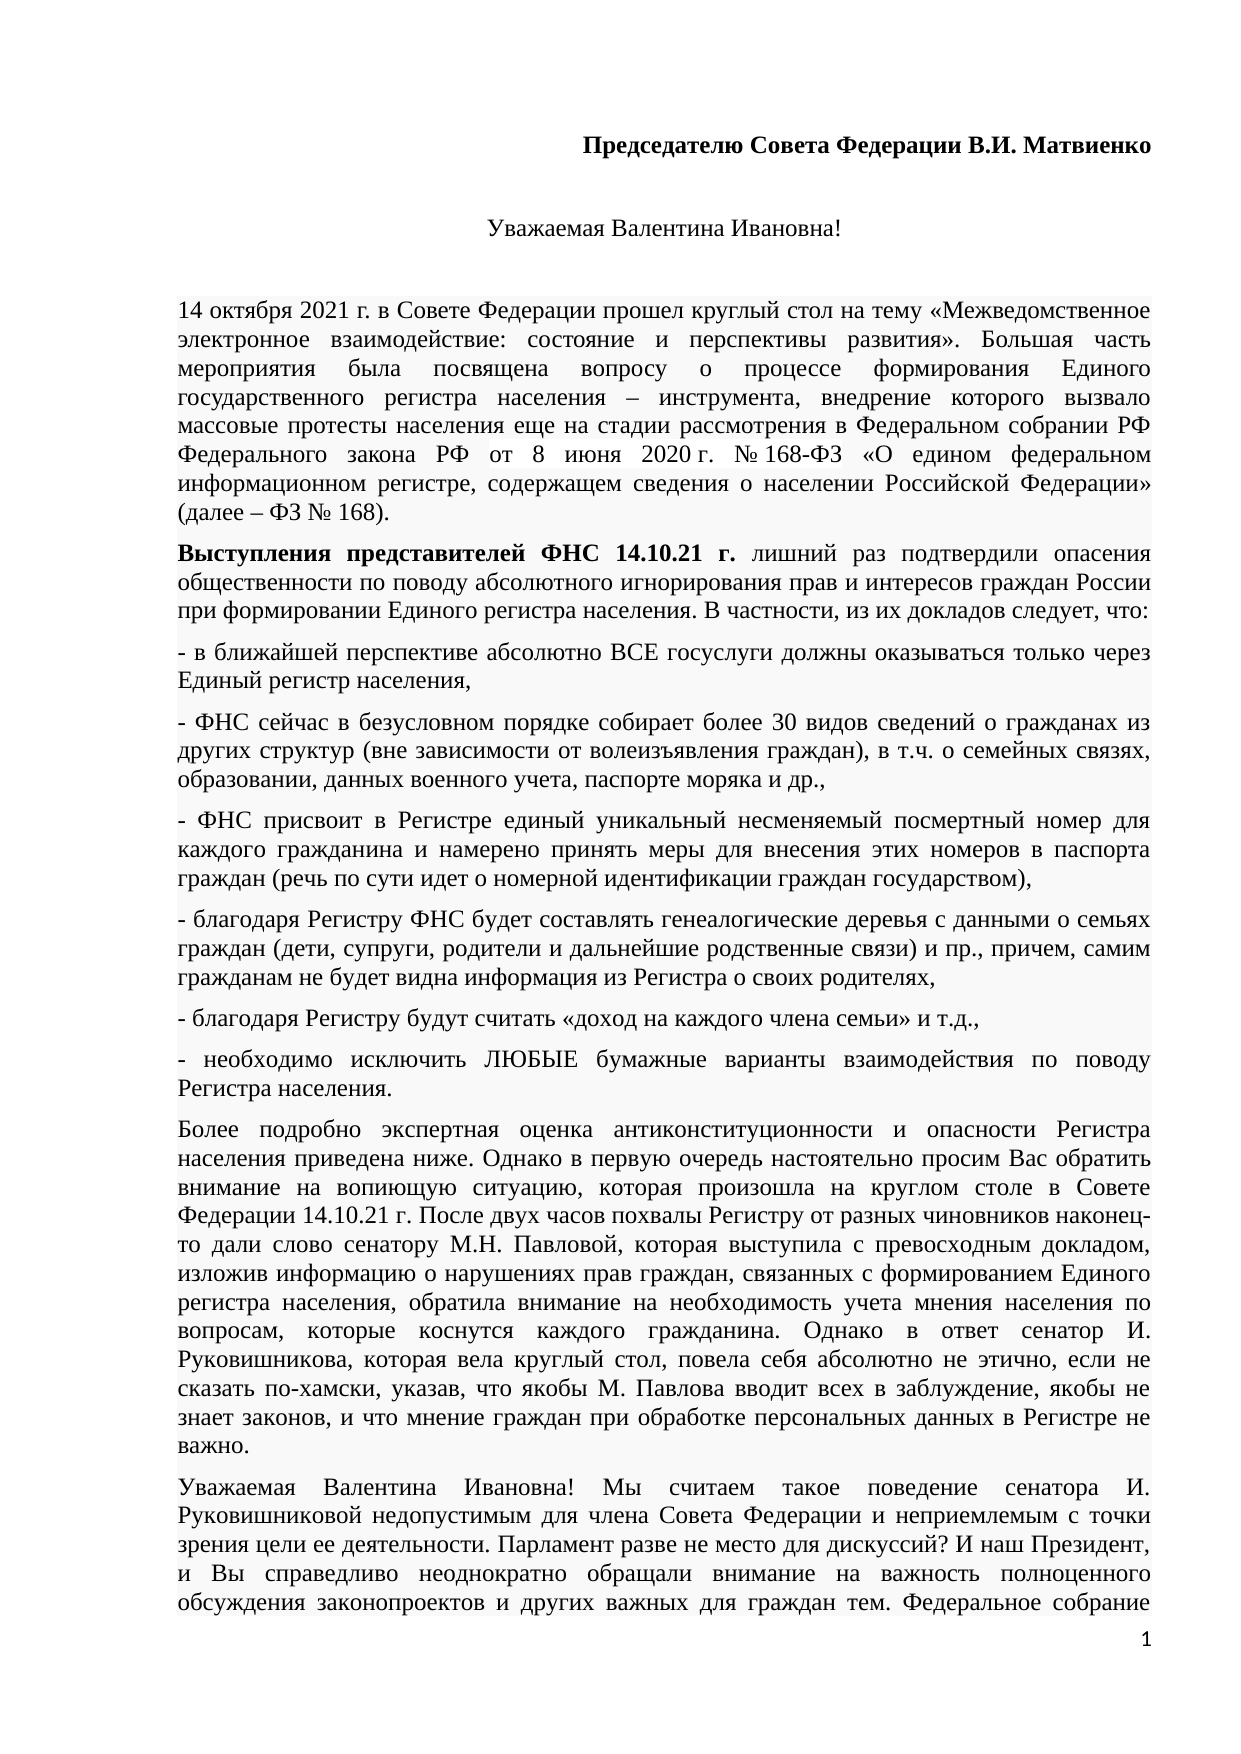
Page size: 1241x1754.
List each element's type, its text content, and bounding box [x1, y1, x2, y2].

text - ФНС присвоит в Регистре единый уникальный несменяемый посмертный номер для каждого гражданина и намерено принять меры для внесения этих номеров в паспорта граждан (речь по сути идет о номерной идентификации граждан государством), [177, 806, 1152, 892]
text - благодаря Регистру ФНС будет составлять генеалогические деревья с данными о семьях граждан (дети, супруги, родители и дальнейшие родственные связи) и пр., причем, самим гражданам не будет видна информация из Регистра о своих родителях, [177, 904, 1152, 991]
text Выступления представителей ФНС 14.10.21 г. лишний раз подтвердили опасения общественности по поводу абсолютного игнорирования прав и интересов граждан России при формировании Единого регистра населения. В частности, из их докладов следует, что: [177, 538, 1152, 624]
text - благодаря Регистру будут считать «доход на каждого члена семьи» и т.д., [177, 1003, 1152, 1032]
text Председателю Совета Федерации В.И. Матвиенко [177, 131, 1152, 159]
text 14 октября 2021 г. в Совете Федерации прошел круглый стол на тему «Межведомственное электронное взаимодействие: состояние и перспективы развития». Большая часть мероприятия была посвящена вопросу о процессе формирования Единого государственного регистра населения – инструмента, внедрение которого вызвало массовые протесты населения еще на стадии рассмотрения в Федеральном собрании РФ Федерального закона РФ от 8 июня 2020 г. № 168-ФЗ «О едином федеральном информационном регистре, содержащем сведения о населении Российской Федерации» (далее – ФЗ № 168). [177, 296, 1152, 526]
text - ФНС сейчас в безусловном порядке собирает более 30 видов сведений о гражданах из других структур (вне зависимости от волеизъявления граждан), в т.ч. о семейных связях, образовании, данных военного учета, паспорте моряка и др., [177, 707, 1152, 793]
text Уважаемая Валентина Ивановна! [177, 213, 1152, 242]
text Более подробно экспертная оценка антиконституционности и опасности Регистра населения приведена ниже. Однако в первую очередь настоятельно просим Вас обратить внимание на вопиющую ситуацию, которая произошла на круглом столе в Совете Федерации 14.10.21 г. После двух часов похвалы Регистру от разных чиновников наконец-то дали слово сенатору М.Н. Павловой, которая выступила с превосходным докладом, изложив информацию о нарушениях прав граждан, связанных с формированием Единого регистра населения, обратила внимание на необходимость учета мнения населения по вопросам, которые коснутся каждого гражданина. Однако в ответ сенатор И. Руковишникова, которая вела круглый стол, повела себя абсолютно не этично, если не сказать по-хамски, указав, что якобы М. Павлова вводит всех в заблуждение, якобы не знает законов, и что мнение граждан при обработке персональных данных в Регистре не важно. [177, 1114, 1152, 1459]
text - необходимо исключить ЛЮБЫЕ бумажные варианты взаимодействия по поводу Регистра населения. [177, 1044, 1152, 1102]
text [177, 1472, 1152, 1616]
text - в ближайшей перспективе абсолютно ВСЕ госуслуги должны оказываться только через Единый регистр населения, [177, 637, 1152, 694]
